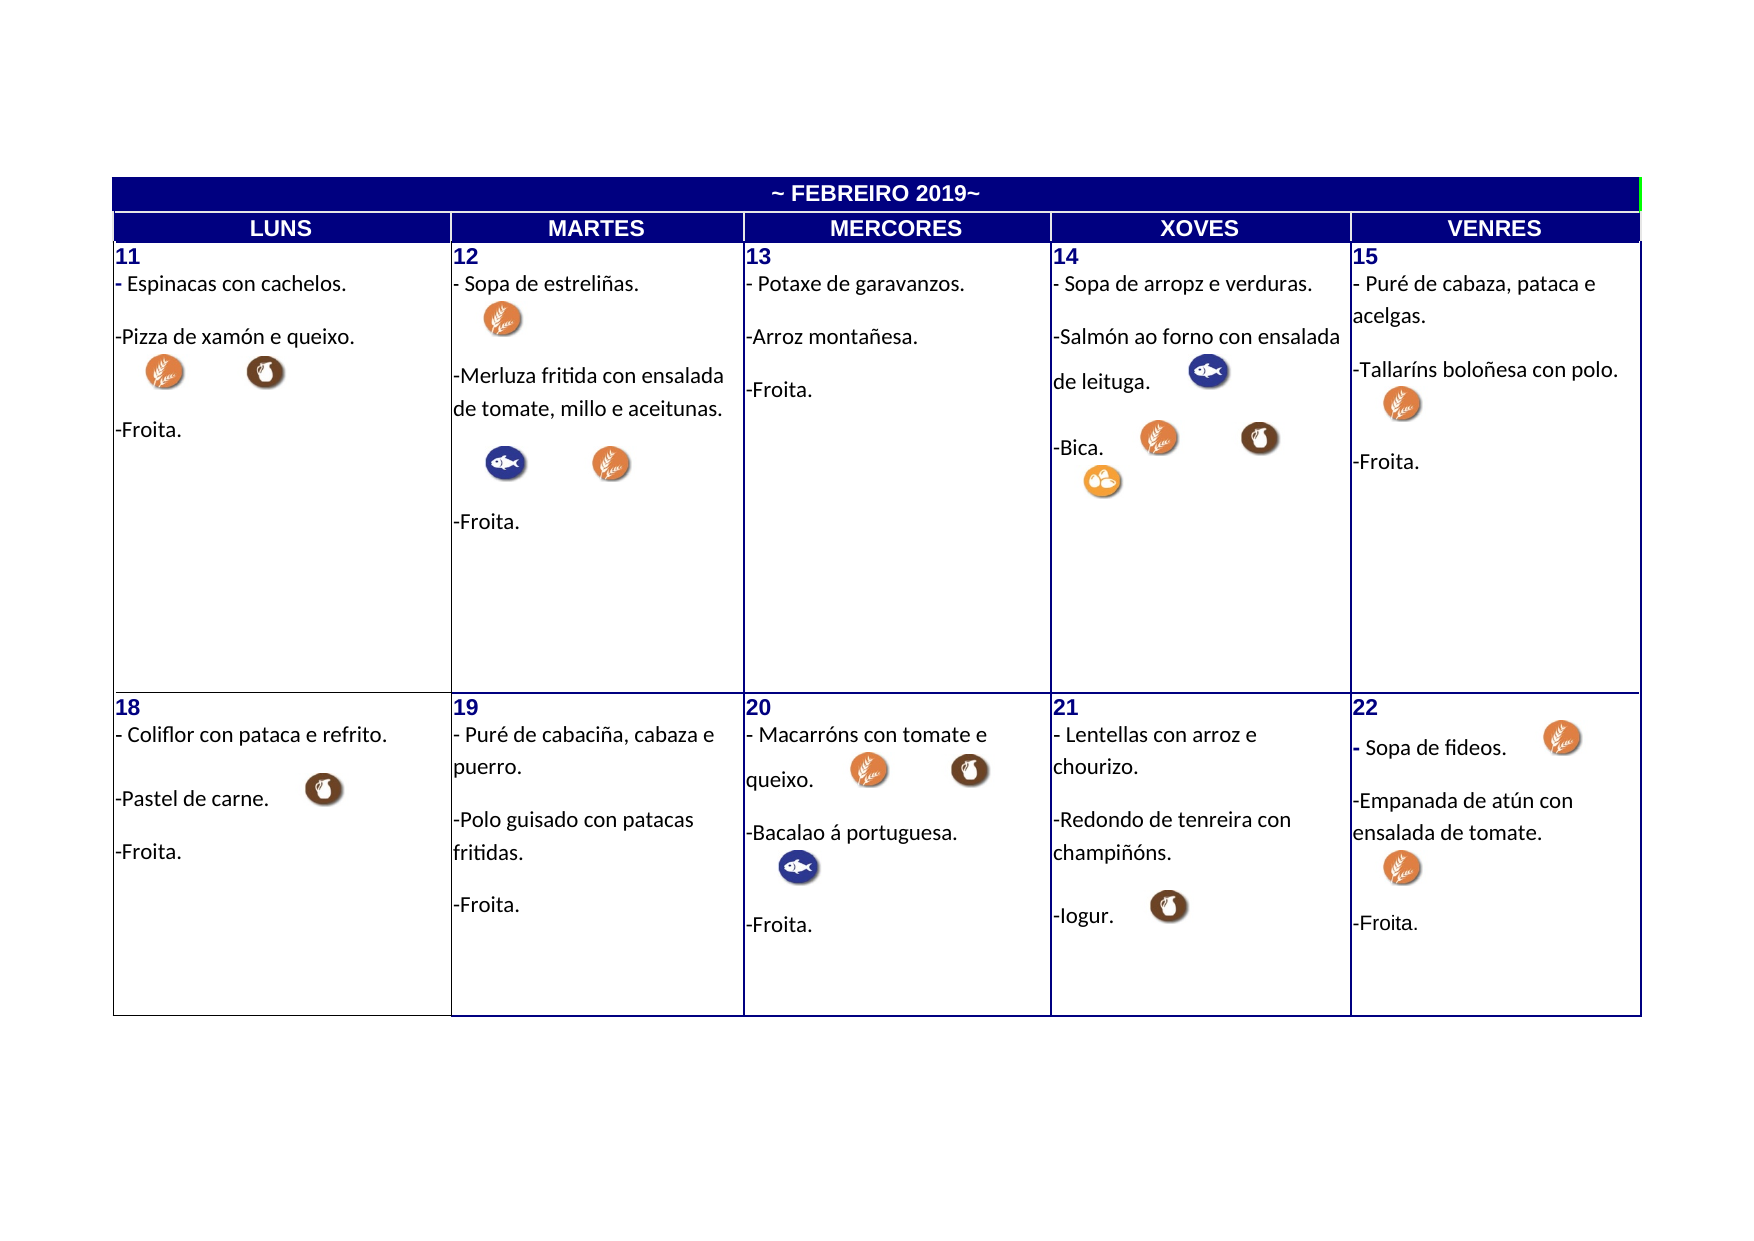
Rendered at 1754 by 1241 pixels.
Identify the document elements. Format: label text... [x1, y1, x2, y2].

picture [1352, 850, 1454, 886]
table_cell 22 - Sopa de fideos. -Empanada de atún con ensalada de tomate. -Froita. [1352, 692, 1640, 1015]
table_cell LUNS [114, 213, 450, 241]
picture [452, 446, 663, 482]
table_header ~ FEBREIRO 2019~ [115, 180, 1639, 211]
picture [452, 301, 555, 337]
table_cell 12 - Sopa de estreliñas. -Merluza fritida con ensalada de tomate, millo e aceitunas. -Froita. [452, 243, 743, 692]
picture [1155, 354, 1265, 390]
picture [1352, 386, 1454, 422]
table_cell 19 - Puré de cabaciña, cabaza e puerro. -Polo guisado con patacas fritidas. -Froita. [452, 694, 743, 1015]
table_cell 13 - Potaxe de garavanzos. -Arroz montañesa. -Froita. [745, 243, 1050, 692]
picture [274, 773, 376, 807]
picture [819, 752, 1022, 788]
table_cell MARTES [452, 213, 743, 241]
table_cell 21 - Lentellas con arroz e chourizo. -Redondo de tenreira con champiñóns. -Iogur. [1052, 694, 1350, 1015]
table_cell 14 - Sopa de arropz e verduras. -Salmón ao forno con ensalada de leituga. -Bica. [1052, 243, 1350, 692]
picture [1052, 465, 1155, 499]
picture [1109, 420, 1312, 456]
picture [1119, 890, 1221, 924]
table_cell 20 - Macarróns con tomate e queixo. -Bacalao á portuguesa. -Froita. [745, 694, 1050, 1015]
table_cell 15 - Puré de cabaza, pataca e acelgas. -Tallaríns boloñesa con polo. -Froita. [1352, 241, 1640, 692]
table_cell 18 - Coliflor con pataca e refrito. -Pastel de carne. -Froita. [114, 692, 451, 1015]
table_cell MERCORES [745, 213, 1050, 241]
table_cell VENRES [1352, 213, 1640, 241]
picture [745, 850, 855, 886]
table_cell XOVES [1052, 213, 1350, 241]
picture [1512, 720, 1614, 756]
picture [114, 354, 317, 390]
table_cell 11 - Espinacas con cachelos. -Pizza de xamón e queixo. -Froita. [114, 241, 451, 692]
